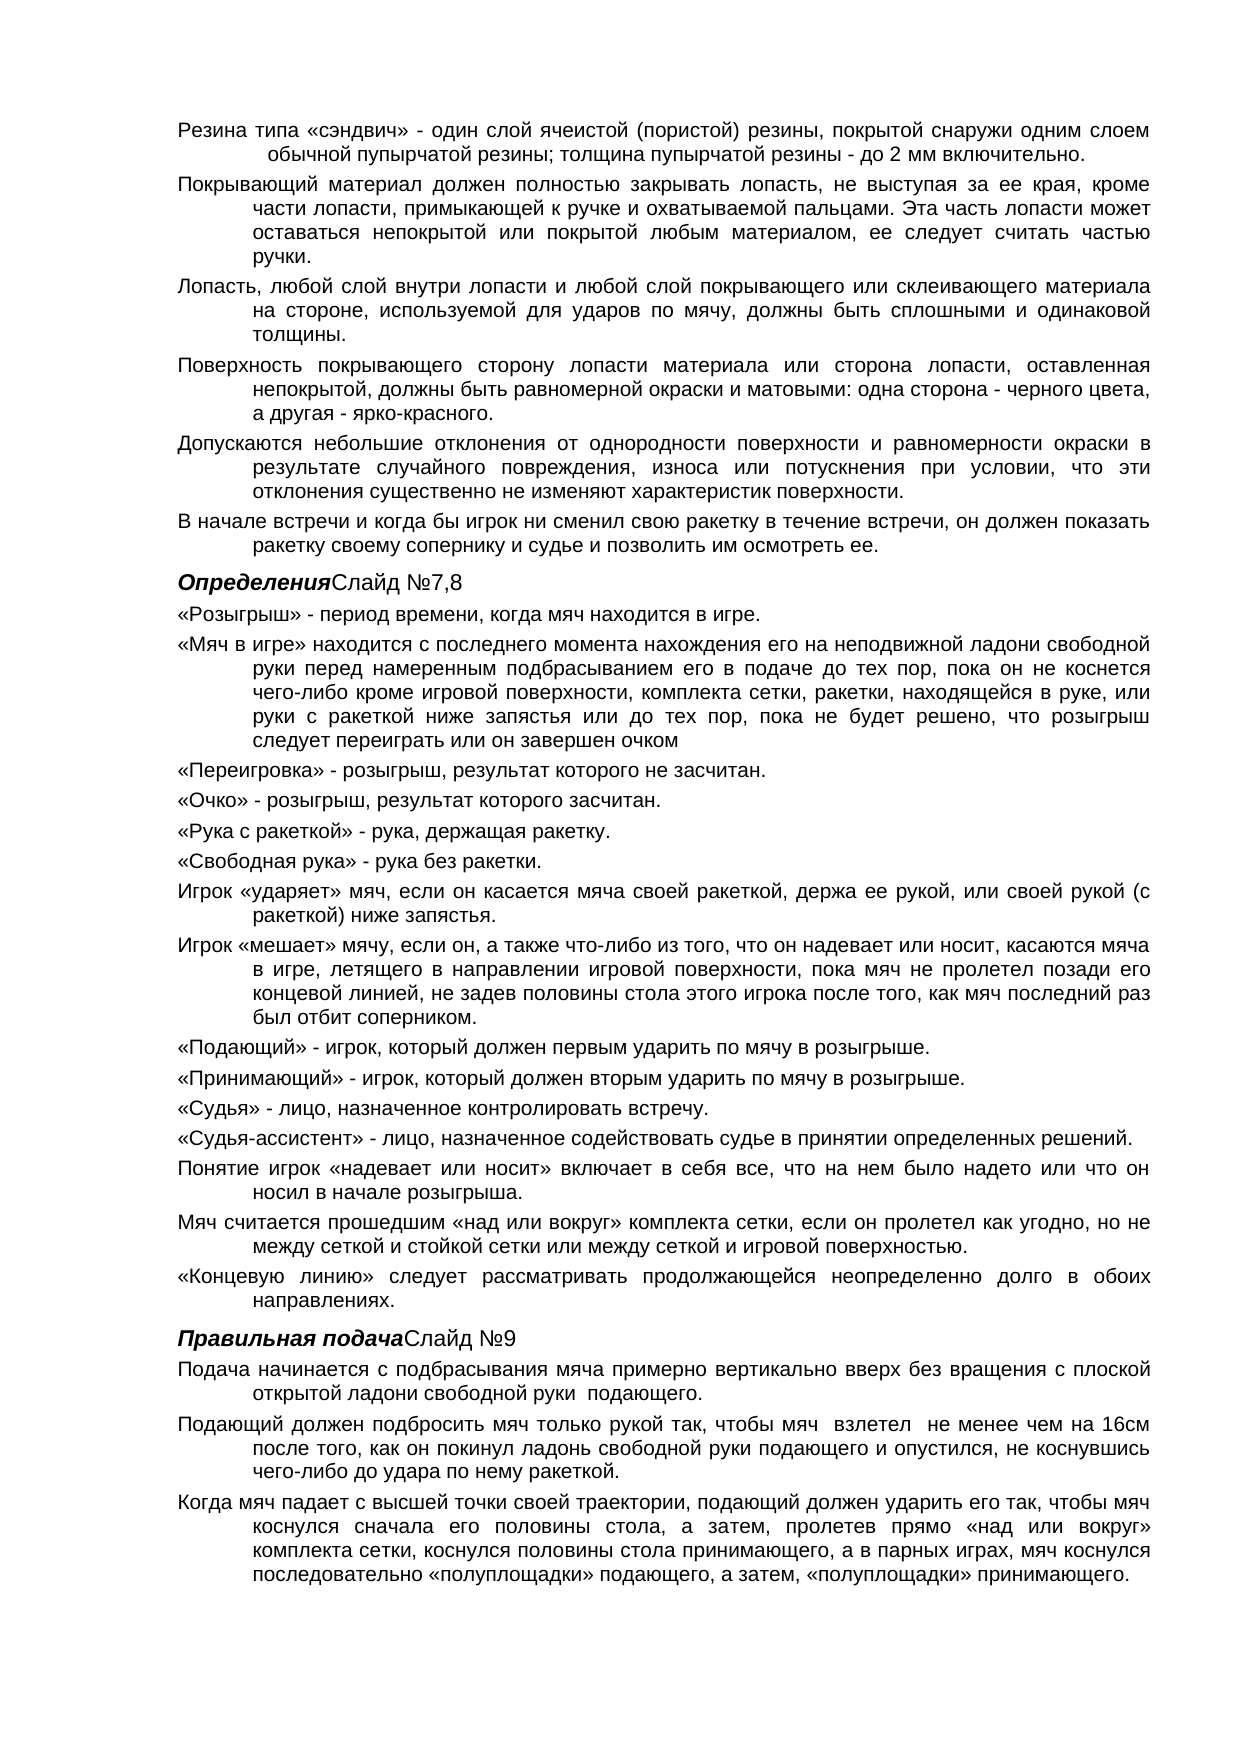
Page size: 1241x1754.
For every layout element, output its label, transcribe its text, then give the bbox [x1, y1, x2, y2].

text «Судья» - лицо, назначенное контролировать встречу. [177, 1096, 1152, 1119]
text Покрывающий материал должен полностью закрывать лопасть, не выступая за ее края, кроме части лопасти, примыкающей к ручке и охватываемой пальцами. Эта часть лопасти может оставаться непокрытой или покрытой любым материалом, ее следует считать частью ручки. [177, 172, 1152, 268]
text Подача начинается с подбрасывания мяча примерно вертикально вверх без вращения с плоской открытой ладони свободной руки подающего. [177, 1357, 1152, 1405]
text В начале встречи и когда бы игрок ни сменил свою ракетку в течение встречи, он должен показать ракетку своему сопернику и судье и позволить им осмотреть ее. [177, 509, 1152, 557]
text Понятие игрок «надевает или носит» включает в себя все, что на нем было надето или что он носил в начале розыгрыша. [177, 1156, 1152, 1204]
text «Подающий» - игрок, который должен первым ударить по мячу в розыгрыше. [177, 1035, 1152, 1059]
text «Концевую линию» следует рассматривать продолжающейся неопределенно долго в обоих направлениях. [177, 1264, 1152, 1312]
text «Принимающий» - игрок, который должен вторым ударить по мячу в розыгрыше. [177, 1065, 1152, 1089]
text «Мяч в игре» находится с последнего момента нахождения его на неподвижной ладони свободной руки перед намеренным подбрасыванием его в подаче до тех пор, пока он не коснется чего-либо кроме игровой поверхности, комплекта сетки, ракетки, находящейся в руке, или руки с ракеткой ниже запястья или до тех пор, пока не будет решено, что розыгрыш следует переиграть или он завершен очком [177, 632, 1152, 752]
text Правильная подачаСлайд №9 [177, 1325, 1152, 1351]
text «Рука с ракеткой» - рука, держащая ракетку. [177, 818, 1152, 842]
text Подающий должен подбросить мяч только рукой так, чтобы мяч взлетел не менее чем на 16см после того, как он покинул ладонь свободной руки подающего и опустился, не коснувшись чего-либо до удара по нему ракеткой. [177, 1411, 1152, 1483]
text «Переигровка» - розыгрыш, результат которого не засчитан. [177, 758, 1152, 782]
text «Судья-ассистент» - лицо, назначенное содействовать судье в принятии определенных решений. [177, 1126, 1152, 1150]
text «Розыгрыш» - период времени, когда мяч находится в игре. [177, 602, 1152, 626]
text Когда мяч падает с высшей точки своей траектории, подающий должен ударить его так, чтобы мяч коснулся сначала его половины стола, а затем, пролетев прямо «над или вокруг» комплекта сетки, коснулся половины стола принимающего, а в парных играх, мяч коснулся последовательно «полуплощадки» подающего, а затем, «полуплощадки» принимающего. [177, 1489, 1152, 1585]
text Лопасть, любой слой внутри лопасти и любой слой покрывающего или склеивающего материала на стороне, используемой для ударов по мячу, должны быть сплошными и одинаковой толщины. [177, 274, 1152, 346]
text «Очко» - розыгрыш, результат которого засчитан. [177, 788, 1152, 812]
text Мяч считается прошедшим «над или вокруг» комплекта сетки, если он пролетел как угодно, но не между сеткой и стойкой сетки или между сеткой и игровой поверхностью. [177, 1210, 1152, 1258]
text «Свободная рука» - рука без ракетки. [177, 849, 1152, 873]
text Игрок «мешает» мячу, если он, а также что-либо из того, что он надевает или носит, касаются мяча в игре, летящего в направлении игровой поверхности, пока мяч не пролетел позади его концевой линией, не задев половины стола этого игрока после того, как мяч последний раз был отбит соперником. [177, 933, 1152, 1029]
text ОпределенияСлайд №7,8 [177, 569, 1152, 596]
text Резина типа «сэндвич» - один слой ячеистой (пористой) резины, покрытой снаружи одним слоем обычной пупырчатой резины; толщина пупырчатой резины - до включительно. [177, 118, 1152, 166]
text Допускаются небольшие отклонения от однородности поверхности и равномерности окраски в результате случайного повреждения, износа или потускнения при условии, что эти отклонения существенно не изменяют характеристик поверхности. [177, 431, 1152, 502]
text Игрок «ударяет» мяч, если он касается мяча своей ракеткой, держа ее рукой, или своей рукой (с ракеткой) ниже запястья. [177, 879, 1152, 927]
text Поверхность покрывающего сторону лопасти материала или сторона лопасти, оставленная непокрытой, должны быть равномерной окраски и матовыми: одна сторона - черного цвета, а другая - ярко-красного. [177, 352, 1152, 424]
